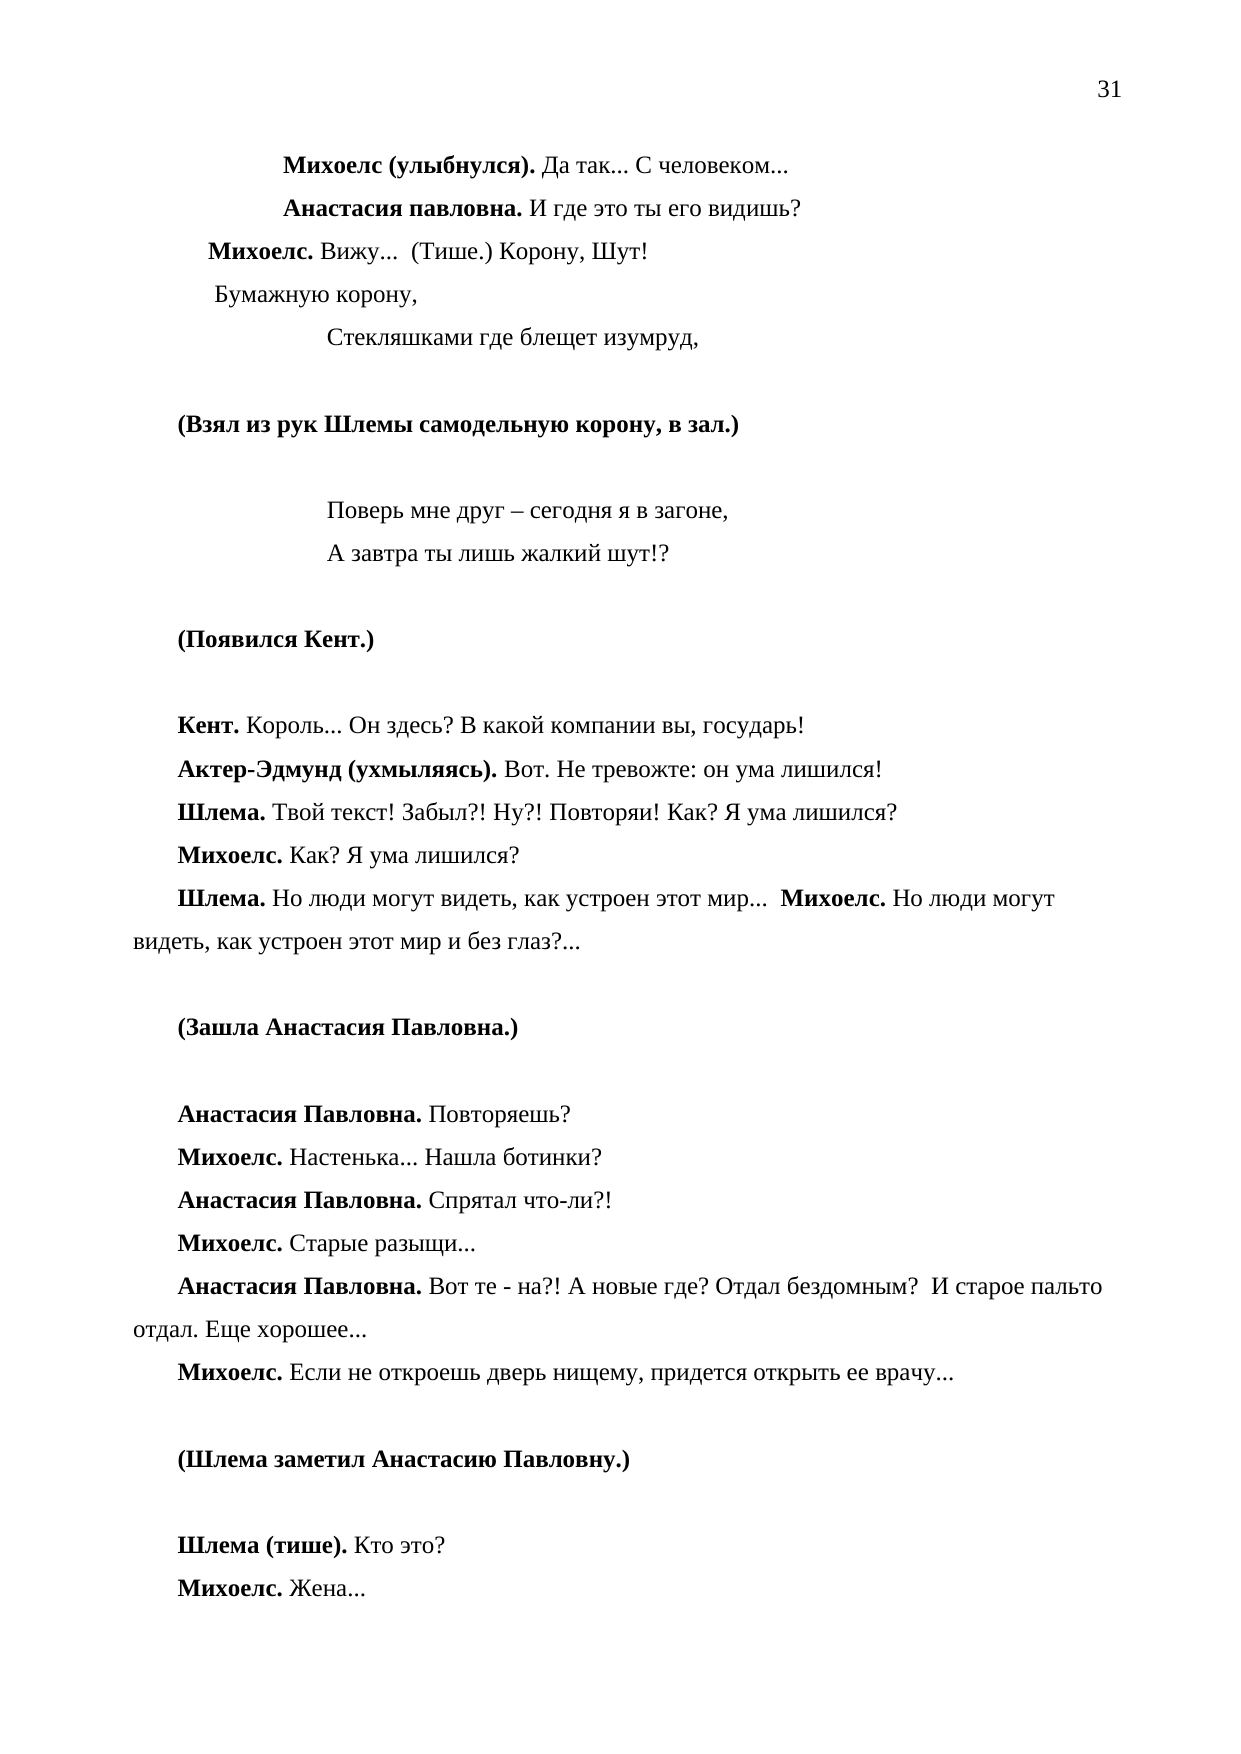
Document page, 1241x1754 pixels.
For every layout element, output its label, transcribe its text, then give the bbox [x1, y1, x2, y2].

text Стекляшками где блещет изумруд, [133, 322, 1122, 351]
text Поверь мне друг – сегодня я в загоне, [133, 495, 1122, 524]
text Анастасия Павловна. Спрятал что-ли?! [133, 1185, 1122, 1214]
text Михоелс. Жена... [133, 1573, 1122, 1602]
text Шлема. Но люди могут видеть, как устроен этот мир... Михоелс. Но люди могут видеть, как устроен этот мир и без глаз?... [133, 883, 1122, 955]
text Михоелс. Старые разыщи... [133, 1228, 1122, 1257]
text (Зашла Анастасия Павловна.) [133, 1012, 1122, 1041]
text Михоелс. Если не откроешь дверь нищему, придется открыть ее врачу... [133, 1357, 1122, 1386]
text (Появился Кент.) [133, 624, 1122, 653]
text (Взял из рук Шлемы самодельную корону, в зал.) [133, 409, 1122, 437]
text Анастасия павловна. И где это ты его видишь? [133, 193, 1122, 222]
text Кент. Король... Он здесь? В какой компании вы, государь! [133, 711, 1122, 739]
text А завтра ты лишь жалкий шут!? [133, 538, 1122, 567]
text Михоелс. Как? Я ума лишился? [133, 840, 1122, 869]
text Шлема (тише). Кто это? [133, 1530, 1122, 1559]
text Анастасия Павловна. Вот те - на?! А новые где? Отдал бездомным? И старое пальто отдал. Еще хорошее... [133, 1271, 1122, 1343]
text Михоелс (улыбнулся). Да так... С человеком... [133, 150, 1122, 179]
text Бумажную корону, [133, 279, 1122, 308]
text Актер-Эдмунд (ухмыляясь). Вот. Не тревожте: он ума лишился! [133, 754, 1122, 782]
text (Шлема заметил Анастасию Павловну.) [133, 1444, 1122, 1472]
text Михоелс. Настенька... Нашла ботинки? [133, 1142, 1122, 1171]
text Михоелс. Вижу... (Тише.) Корону, Шут! [133, 236, 1122, 265]
text Шлема. Твой текст! Забыл?! Ну?! Повторяи! Как? Я ума лишился? [133, 797, 1122, 826]
text Анастасия Павловна. Повторяешь? [133, 1099, 1122, 1127]
